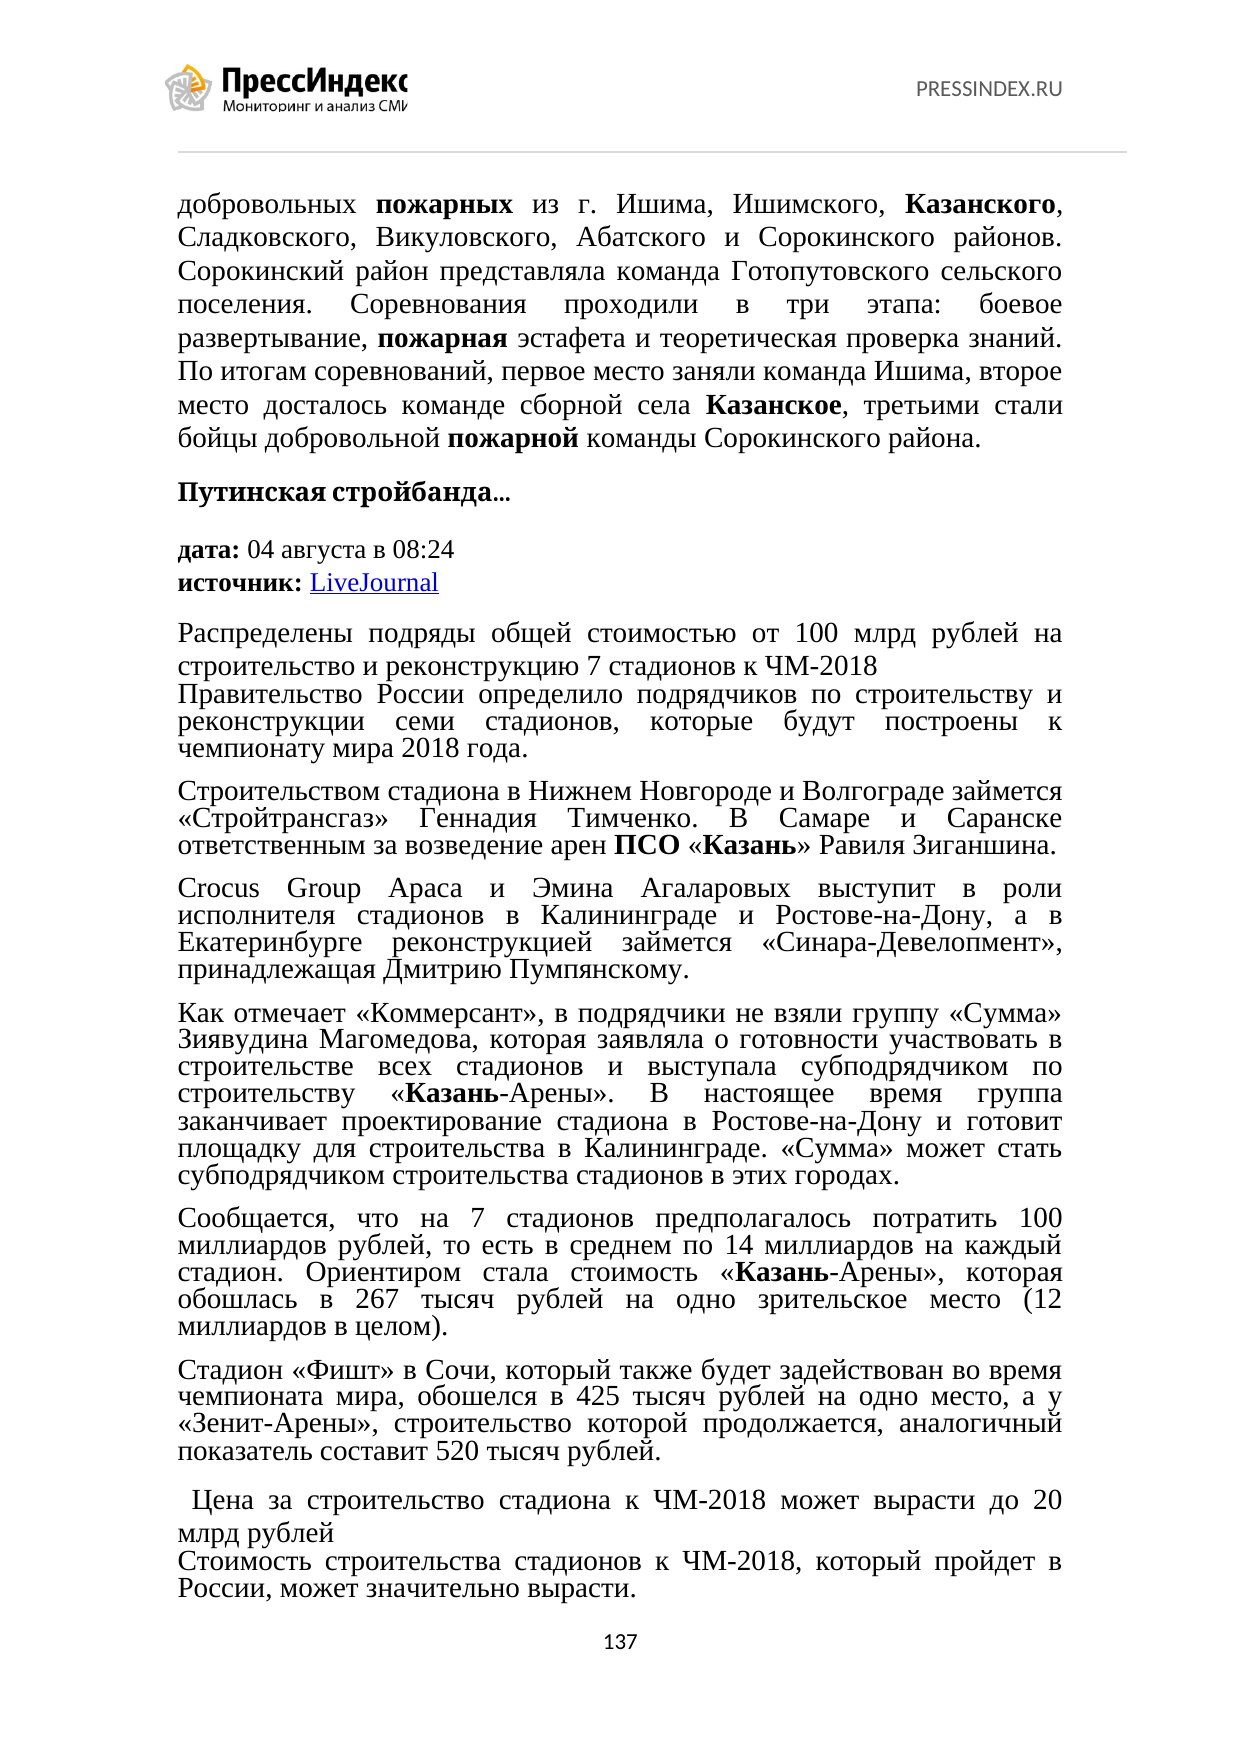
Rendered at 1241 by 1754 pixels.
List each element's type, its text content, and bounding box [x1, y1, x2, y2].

text Как отмечает «Коммерсант», в подрядчики не взяли группу «Сумма» Зиявудина Магомедова, которая заявляла о готовности участвовать в строительстве всех стадионов и выступала субподрядчиком по строительству «Казань-Арены». В настоящее время группа заканчивает проектирование стадиона в Ростове-на-Дону и готовит площадку для строительства в Калининграде. «Сумма» может стать субподрядчиком строительства стадионов в этих городах. [177, 1000, 1063, 1191]
text Цена за строительство стадиона к ЧМ-2018 может вырасти до 20 млрд рублей [177, 1482, 1063, 1549]
text дата: 04 августа в 08:24 источник: LiveJournal [177, 533, 1063, 597]
text Crocus Group Араса и Эмина Агаларовых выступит в роли исполнителя стадионов в Калининграде и Ростове-на-Дону, а в Екатеринбурге реконструкцией займется «Синара-Девелопмент», принадлежащая Дмитрию Пумпянскому. [177, 876, 1063, 985]
text Правительство России определило подрядчиков по строительству и реконструкции семи стадионов, которые будут построены к чемпионату мира 2018 года. [177, 682, 1063, 763]
subtitle Путинская стройбанда... [177, 480, 1063, 507]
text Распределены подряды общей стоимостью от 100 млрд рублей на строительство и реконструкцию 7 стадионов к ЧМ-2018 [177, 615, 1063, 682]
text Строительством стадиона в Нижнем Новгороде и Волгограде займется «Стройтрансгаз» Геннадия Тимченко. В Самаре и Саранске ответственным за возведение арен ПСО «Казань» Равиля Зиганшина. [177, 779, 1063, 860]
text Стоимость строительства стадионов к ЧМ-2018, который пройдет в России, может значительно вырасти. [177, 1549, 1063, 1603]
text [177, 186, 1063, 454]
picture [163, 64, 408, 111]
text Сообщается, что на 7 стадионов предполагалось потратить 100 миллиардов рублей, то есть в среднем по 14 миллиардов на каждый стадион. Ориентиром стала стоимость «Казань-Арены», которая обошлась в 267 тысяч рублей на одно зрительское место (12 миллиардов в целом). [177, 1206, 1063, 1342]
text Стадион «Фишт» в Сочи, который также будет задействован во время чемпионата мира, обошелся в 425 тысяч рублей на одно место, а у «Зенит-Арены», строительство которой продолжается, аналогичный показатель составит 520 тысяч рублей. [177, 1358, 1063, 1466]
